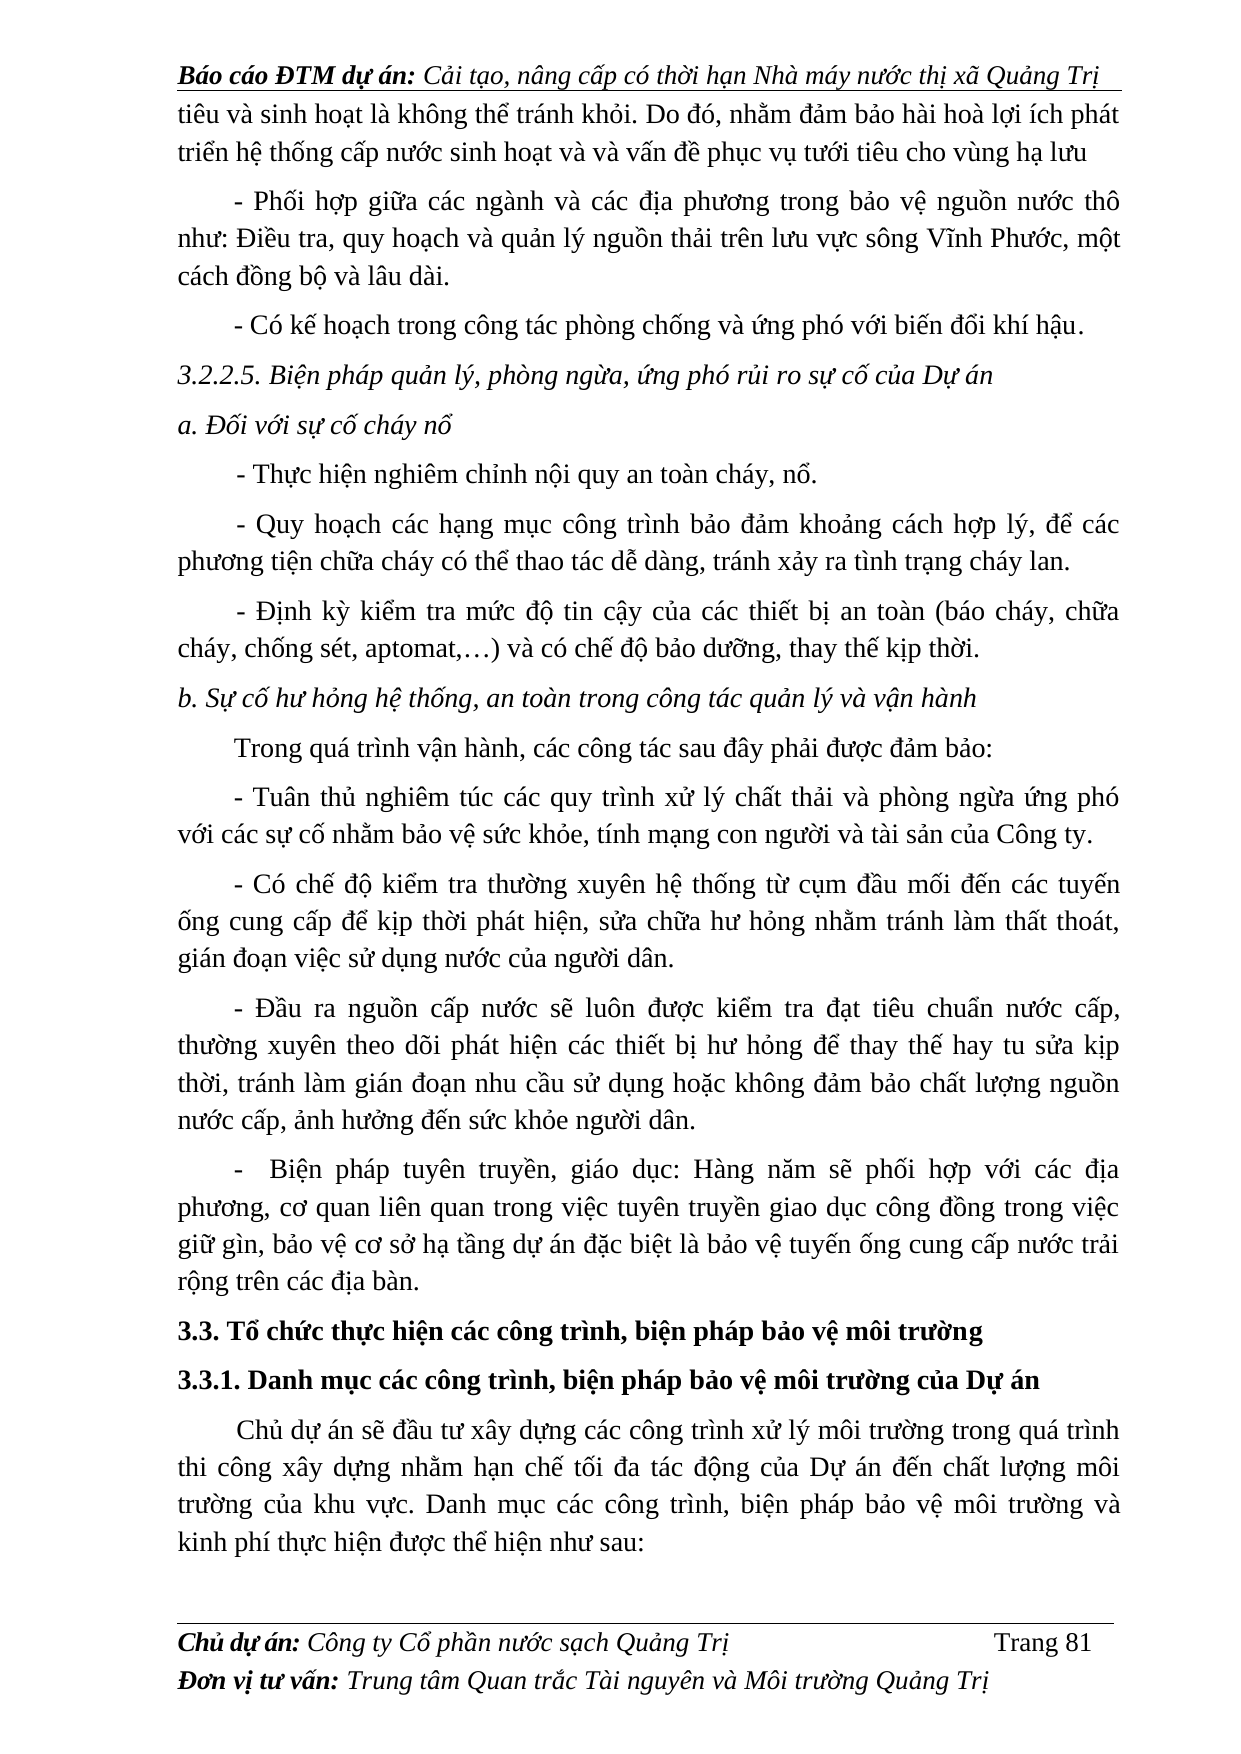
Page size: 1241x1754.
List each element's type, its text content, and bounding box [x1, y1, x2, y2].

text - Quy hoạch các hạng mục công trình bảo đảm khoảng cách hợp lý, để các phương tiện chữa cháy có thể thao tác dễ dàng, tránh xảy ra tình trạng cháy lan. [177, 507, 1122, 577]
text - Thực hiện nghiêm chỉnh nội quy an toàn cháy, nổ. [177, 457, 1122, 490]
text Trong quá trình vận hành, các công tác sau đây phải được đảm bảo: [177, 731, 1122, 763]
text - Định kỳ kiểm tra mức độ tin cậy của các thiết bị an toàn (báo cháy, chữa cháy, chống sét, aptomat,…) và có chế độ bảo dưỡng, thay thế kịp thời. [177, 594, 1122, 664]
text 3.3. Tổ chức thực hiện các công trình, biện pháp bảo vệ môi trường [177, 1314, 1122, 1346]
text - Đầu ra nguồn cấp nước sẽ luôn được kiểm tra đạt tiêu chuẩn nước cấp, thường xuyên theo dõi phát hiện các thiết bị hư hỏng để thay thế hay tu sửa kịp thời, tránh làm gián đoạn nhu cầu sử dụng hoặc không đảm bảo chất lượng nguồn nước cấp, ảnh hưởng đến sức khỏe người dân. [177, 991, 1122, 1135]
text - Tuân thủ nghiêm túc các quy trình xử lý chất thải và phòng ngừa ứng phó với các sự cố nhằm bảo vệ sức khỏe, tính mạng con người và tài sản của Công ty. [177, 780, 1122, 850]
text a. Đối với sự cố cháy nổ [177, 408, 1122, 440]
text - Có kế hoạch trong công tác phòng chống và ứng phó với biến đổi khí hậu. [177, 308, 1122, 341]
text - Biện pháp tuyên truyền, giáo dục: Hàng năm sẽ phối hợp với các địa phương, cơ quan liên quan trong việc tuyên truyền giao dục công đồng trong việc giữ gìn, bảo vệ cơ sở hạ tầng dự án đặc biệt là bảo vệ tuyến ống cung cấp nước trải rộng trên các địa bàn. [177, 1152, 1122, 1296]
text - Có chế độ kiểm tra thường xuyên hệ thống từ cụm đầu mối đến các tuyến ống cung cấp để kịp thời phát hiện, sửa chữa hư hỏng nhằm tránh làm thất thoát, gián đoạn việc sử dụng nước của người dân. [177, 867, 1122, 974]
text b. Sự cố hư hỏng hệ thống, an toàn trong công tác quản lý và vận hành [177, 681, 1122, 713]
subtitle 3.3.1. Danh mục các công trình, biện pháp bảo vệ môi trường của Dự án [177, 1363, 1122, 1396]
text 3.2.2.5. Biện pháp quản lý, phòng ngừa, ứng phó rủi ro sự cố của Dự án [177, 358, 1122, 391]
text - Phối hợp giữa các ngành và các địa phương trong bảo vệ nguồn nước thô như: Điều tra, quy hoạch và quản lý nguồn thải trên lưu vực sông Vĩnh Phước, một cách đồng bộ và lâu dài. [177, 184, 1122, 291]
text Chủ dự án sẽ đầu tư xây dựng các công trình xử lý môi trường trong quá trình thi công xây dựng nhằm hạn chế tối đa tác động của Dự án đến chất lượng môi trường của khu vực. Danh mục các công trình, biện pháp bảo vệ môi trường và kinh phí thực hiện được thể hiện như sau: [177, 1413, 1122, 1557]
